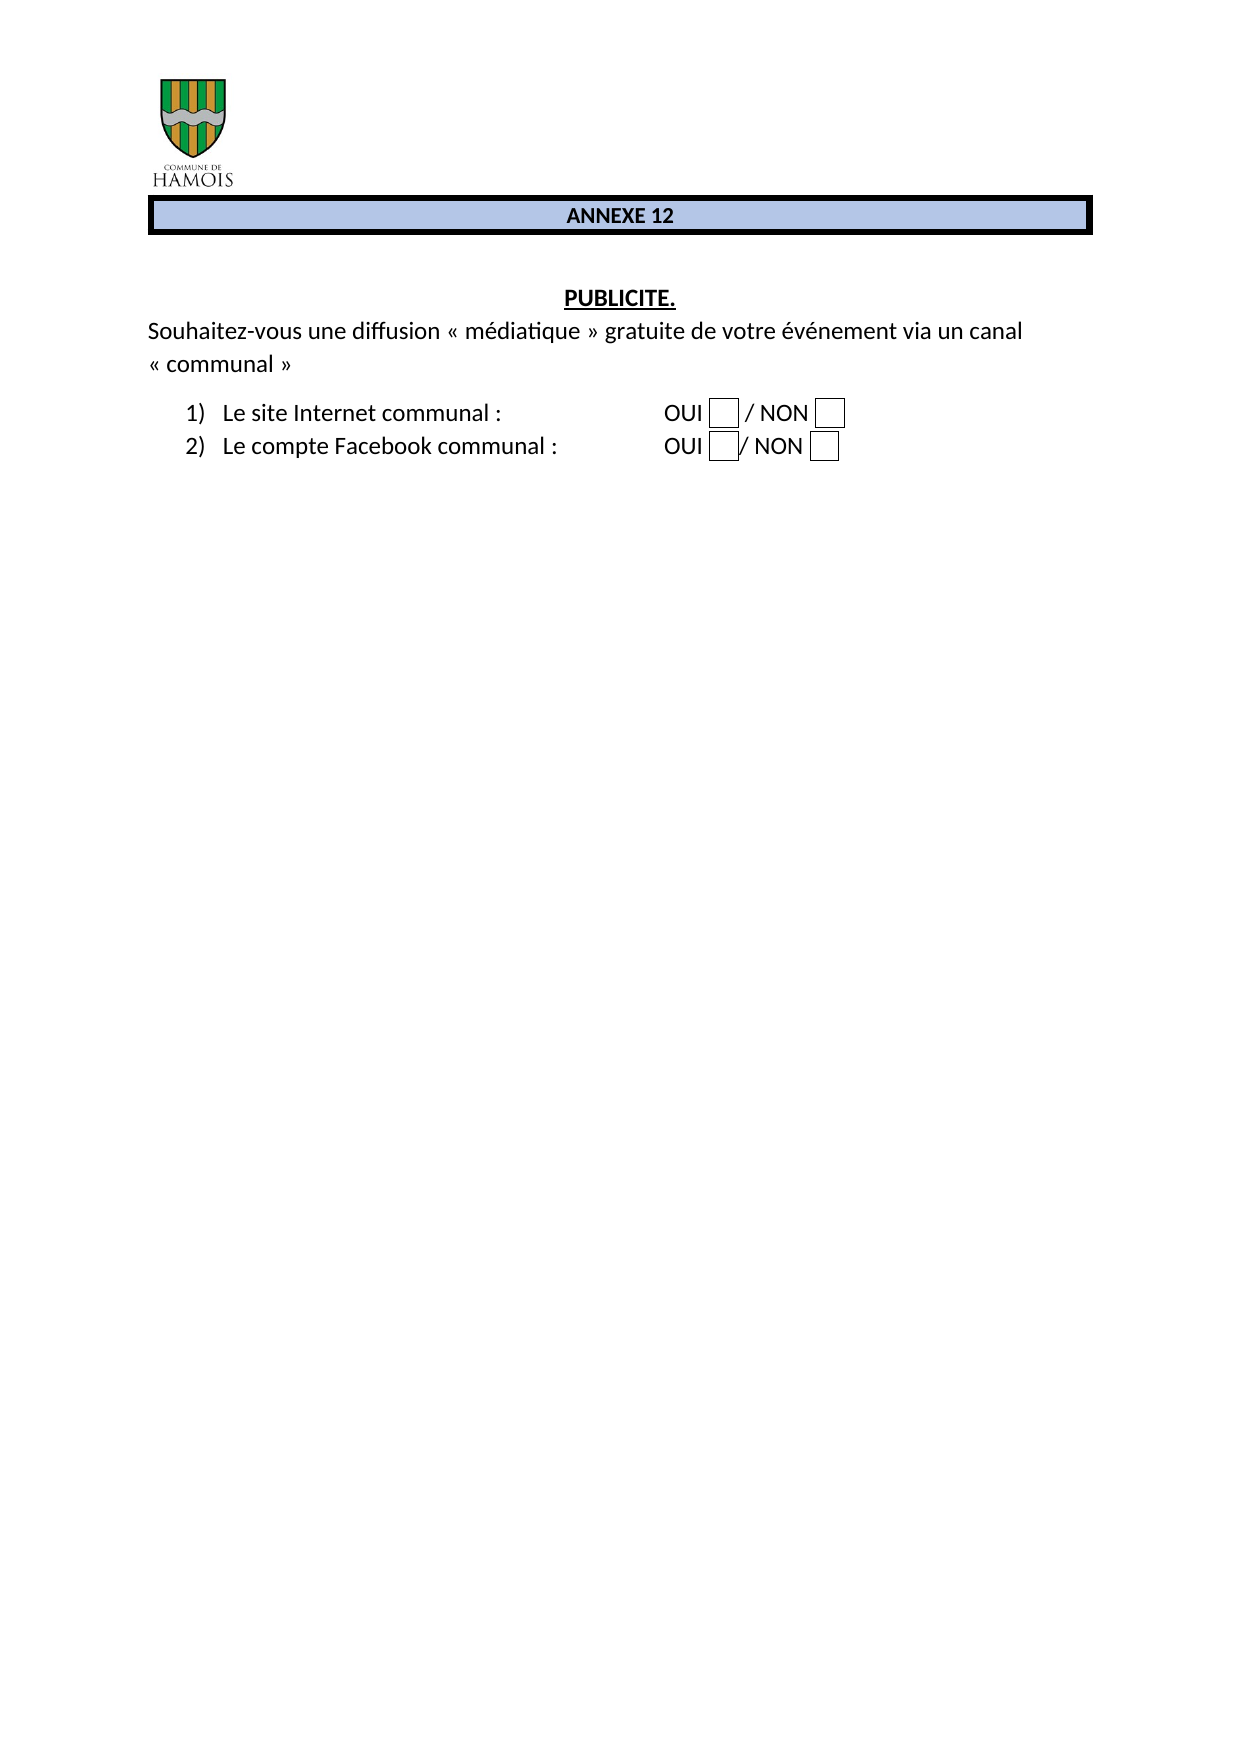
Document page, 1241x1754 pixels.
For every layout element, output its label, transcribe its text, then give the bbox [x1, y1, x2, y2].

picture [147, 73, 238, 192]
table_header ANNEXE 12 [154, 201, 1086, 229]
text Souhaitez-vous une diffusion « médiatique » gratuite de votre événement via un canal « communal » [148, 315, 1093, 378]
text PUBLICITE. [148, 282, 1093, 312]
list Le compte Facebook communal : OUI / NON [185, 430, 1093, 461]
list Le site Internet communal : OUI / NON [185, 397, 1093, 428]
